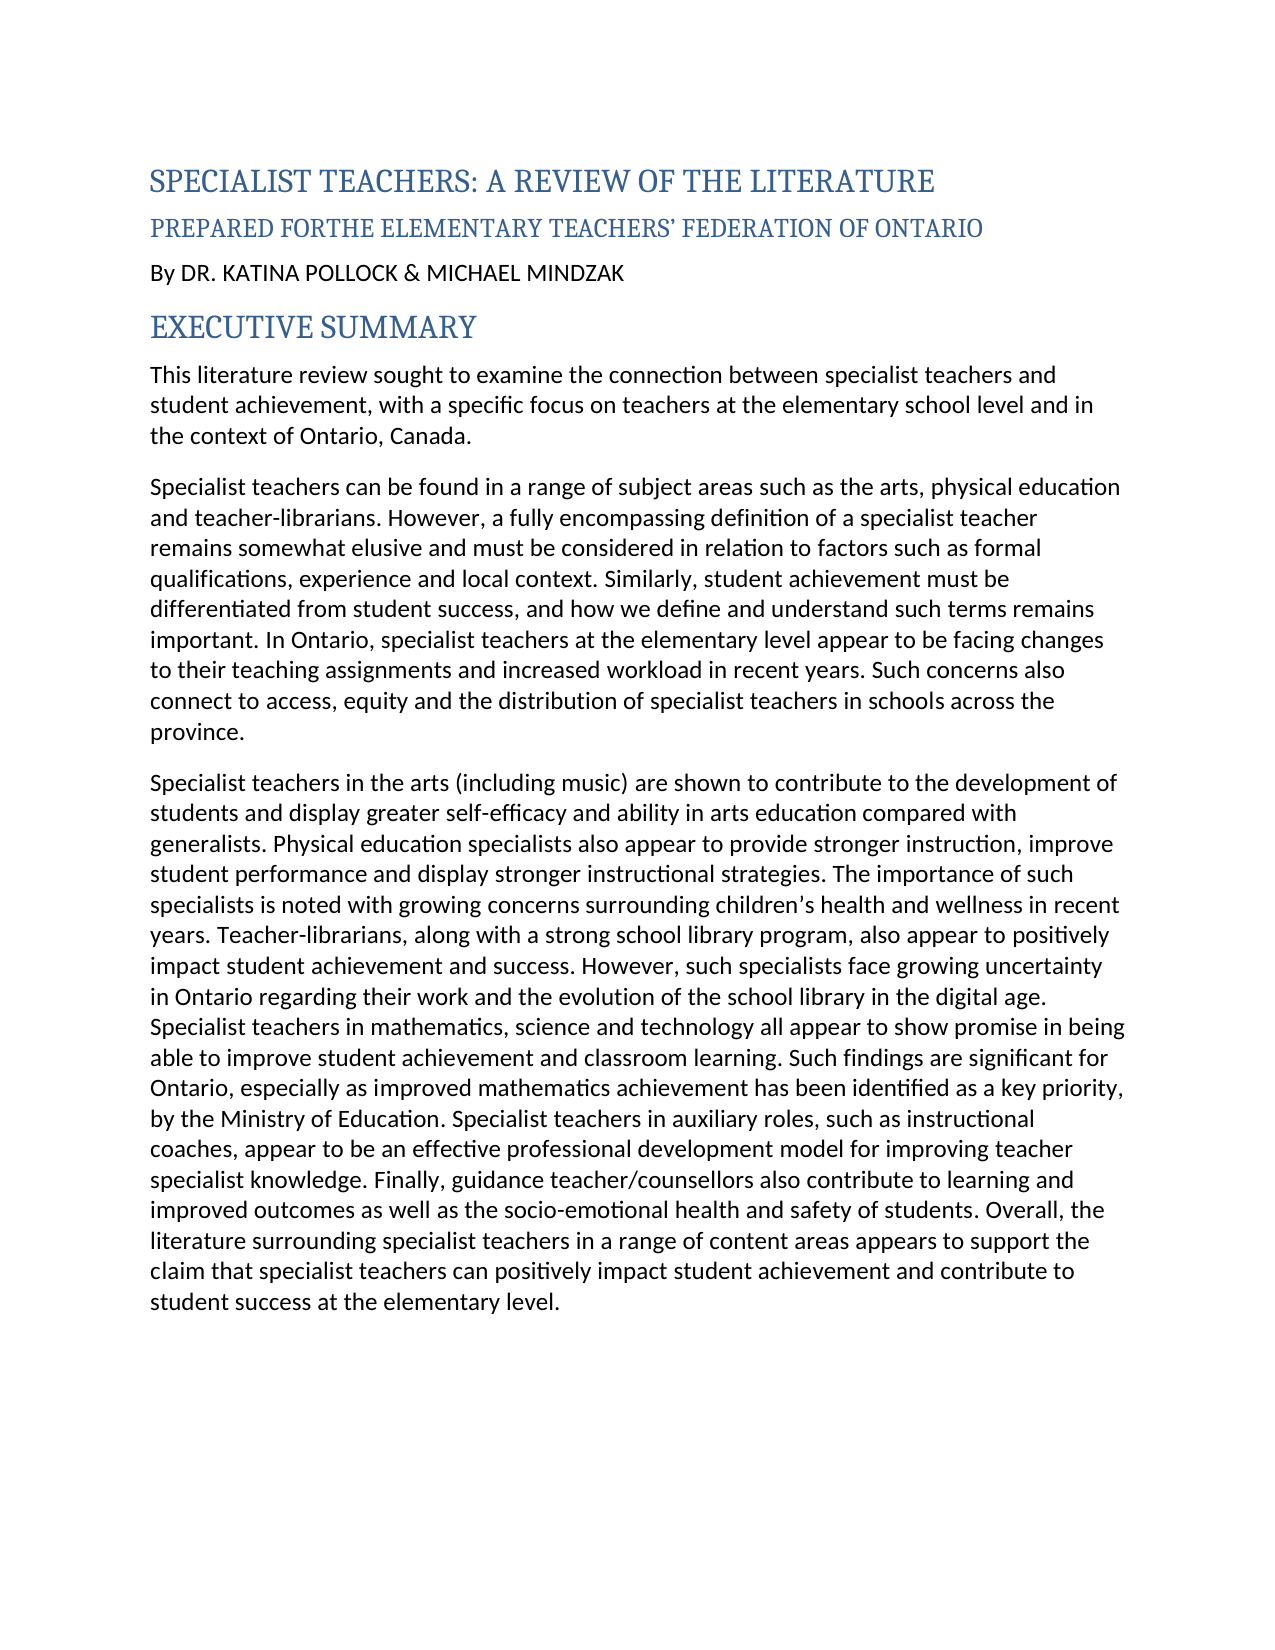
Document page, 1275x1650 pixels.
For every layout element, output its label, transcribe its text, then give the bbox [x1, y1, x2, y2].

text This literature review sought to examine the connection between specialist teachers and student achievement, with a specific focus on teachers at the elementary school level and in the context of Ontario, Canada. [150, 359, 1125, 451]
subtitle EXECUTIVE SUMMARY [150, 308, 1125, 347]
text Specialist teachers in the arts (including music) are shown to contribute to the development of students and display greater self-efficacy and ability in arts education compared with generalists. Physical education specialists also appear to provide stronger instruction, improve student performance and display stronger instructional strategies. The importance of such specialists is noted with growing concerns surrounding children’s health and wellness in recent years. Teacher-librarians, along with a strong school library program, also appear to positively impact student achievement and success. However, such specialists face growing uncertainty in Ontario regarding their work and the evolution of the school library in the digital age. Specialist teachers in mathematics, science and technology all appear to show promise in being able to improve student achievement and classroom learning. Such findings are significant for Ontario, especially as improved mathematics achievement has been identified as a key priority, by the Ministry of Education. Specialist teachers in auxiliary roles, such as instructional coaches, appear to be an effective professional development model for improving teacher specialist knowledge. Finally, guidance teacher/counsellors also contribute to learning and improved outcomes as well as the socio-emotional health and safety of students. Overall, the literature surrounding specialist teachers in a range of content areas appears to support the claim that specialist teachers can positively impact student achievement and contribute to student success at the elementary level. [150, 767, 1125, 1316]
subtitle SPECIALIST TEACHERS: A REVIEW OF THE LITERATURE [150, 162, 1125, 201]
text By DR. KATINA POLLOCK & MICHAEL MINDZAK [150, 257, 1125, 287]
text Specialist teachers can be found in a range of subject areas such as the arts, physical education and teacher-librarians. However, a fully encompassing definition of a specialist teacher remains somewhat elusive and must be considered in relation to factors such as formal qualifications, experience and local context. Similarly, student achievement must be differentiated from student success, and how we define and understand such terms remains important. In Ontario, specialist teachers at the elementary level appear to be facing changes to their teaching assignments and increased workload in recent years. Such concerns also connect to access, equity and the distribution of specialist teachers in schools across the province. [150, 472, 1125, 746]
subtitle PREPARED FORTHE ELEMENTARY TEACHERS’ FEDERATION OF ONTARIO [150, 213, 1125, 244]
